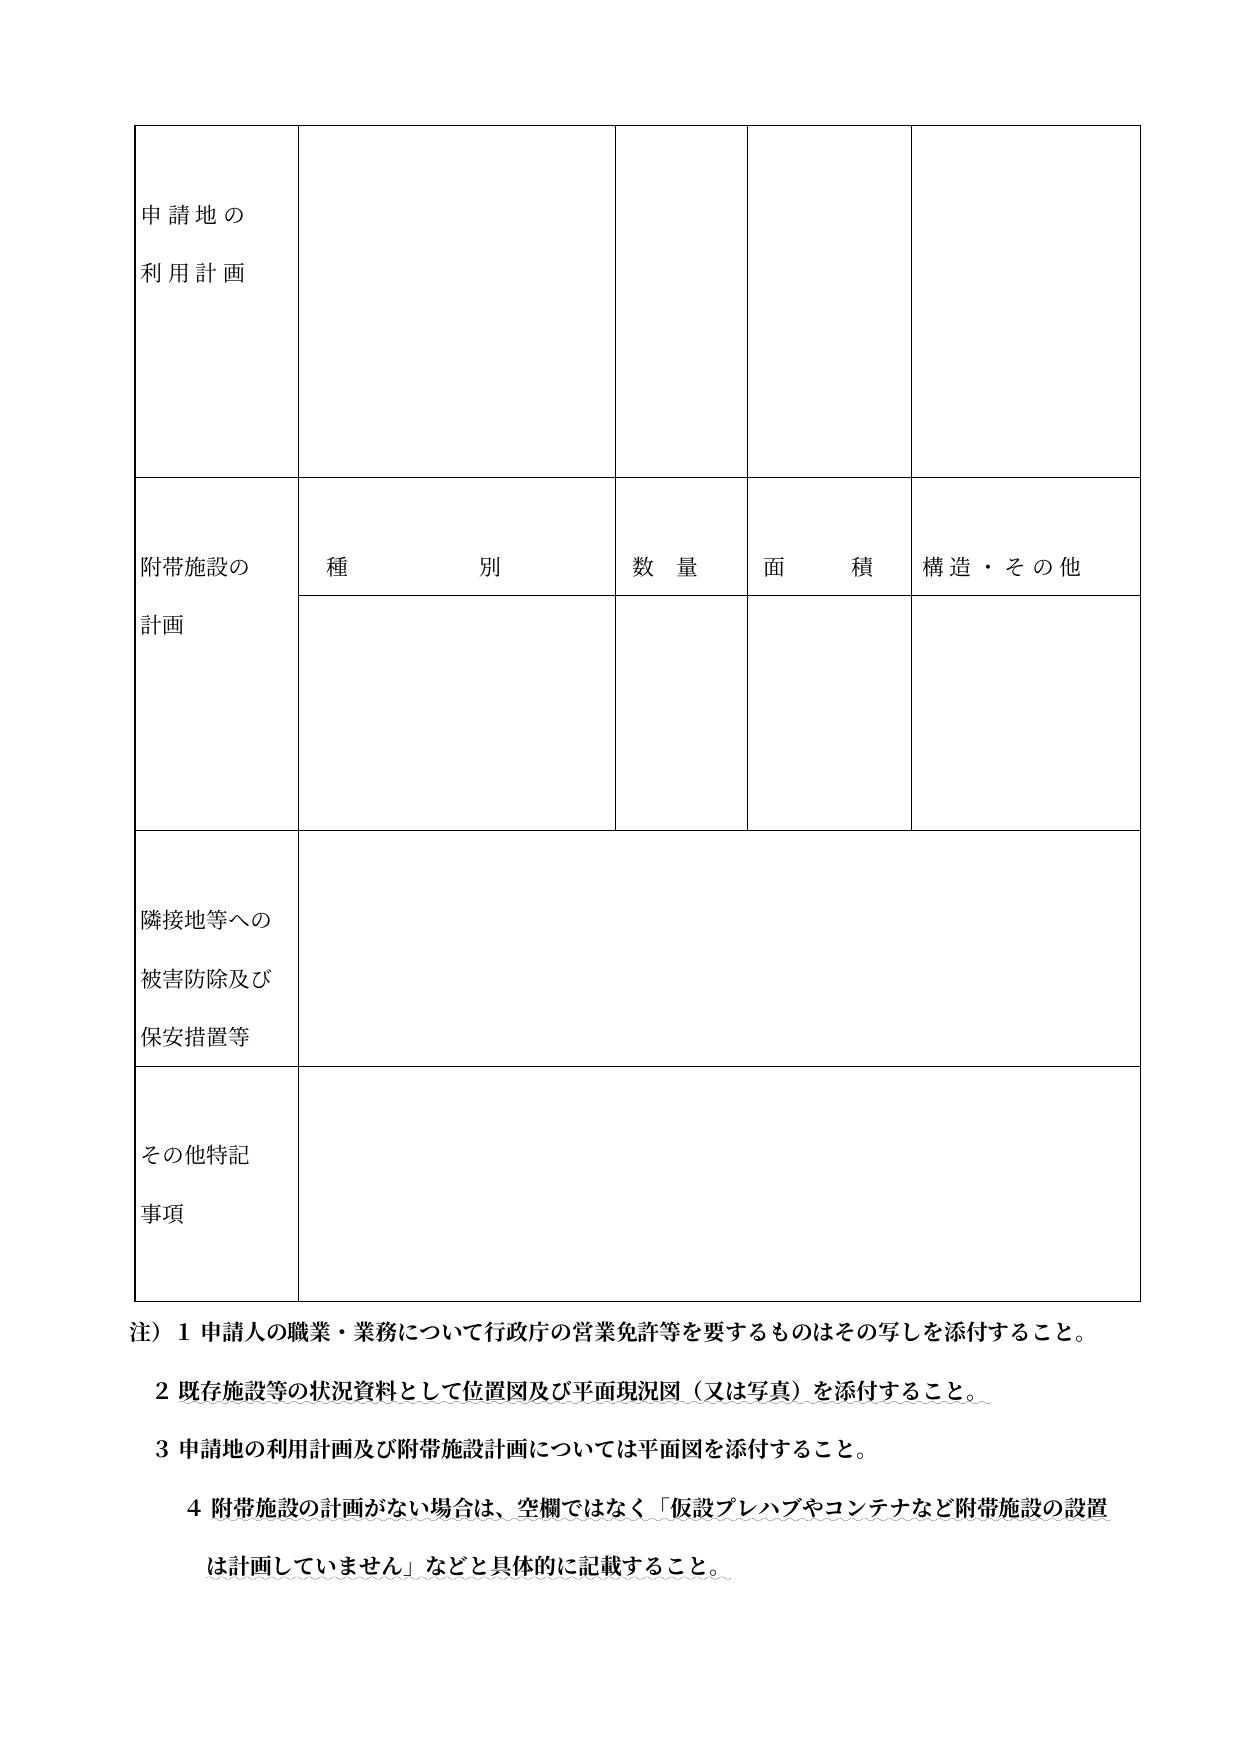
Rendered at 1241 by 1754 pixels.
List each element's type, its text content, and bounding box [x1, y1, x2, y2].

table_cell [912, 596, 1140, 830]
text は計画していません」などと具体的に記載すること。 [118, 1536, 1146, 1594]
table_cell [299, 831, 1140, 1066]
table_cell 申 請 地 の 利 用 計 画 [136, 126, 298, 477]
table_cell 隣接地等への 被害防除及び 保安措置等 [136, 831, 298, 1066]
table_cell 種 別 [299, 478, 615, 595]
table_cell [299, 126, 615, 477]
table_cell [748, 596, 911, 830]
text ３ 申請地の利用計画及び附帯施設計画については平面図を添付すること。 [118, 1419, 1146, 1477]
table_cell 附帯施設の 計画 [136, 478, 298, 830]
table_cell [748, 126, 911, 477]
table_cell [912, 126, 1140, 477]
table_cell [616, 596, 747, 830]
table_cell 数 量 [616, 478, 747, 595]
text ４ 附帯施設の計画がない場合は、空欄ではなく「仮設プレハブやコンテナなど附帯施設の設置 [118, 1477, 1146, 1536]
table_cell 面 積 [748, 478, 911, 595]
text ２ 既存施設等の状況資料として位置図及び平面現況図（又は写真）を添付すること。 [118, 1360, 1146, 1419]
table_cell [299, 1067, 1140, 1301]
table_cell その他特記 事項 [136, 1067, 298, 1301]
table_cell [299, 596, 615, 830]
table_cell 構 造 ・ そ の 他 [912, 478, 1140, 595]
table_cell [616, 126, 747, 477]
text 注）１ 申請人の職業・業務について行政庁の営業免許等を要するものはその写しを添付すること。 [118, 1302, 1146, 1360]
